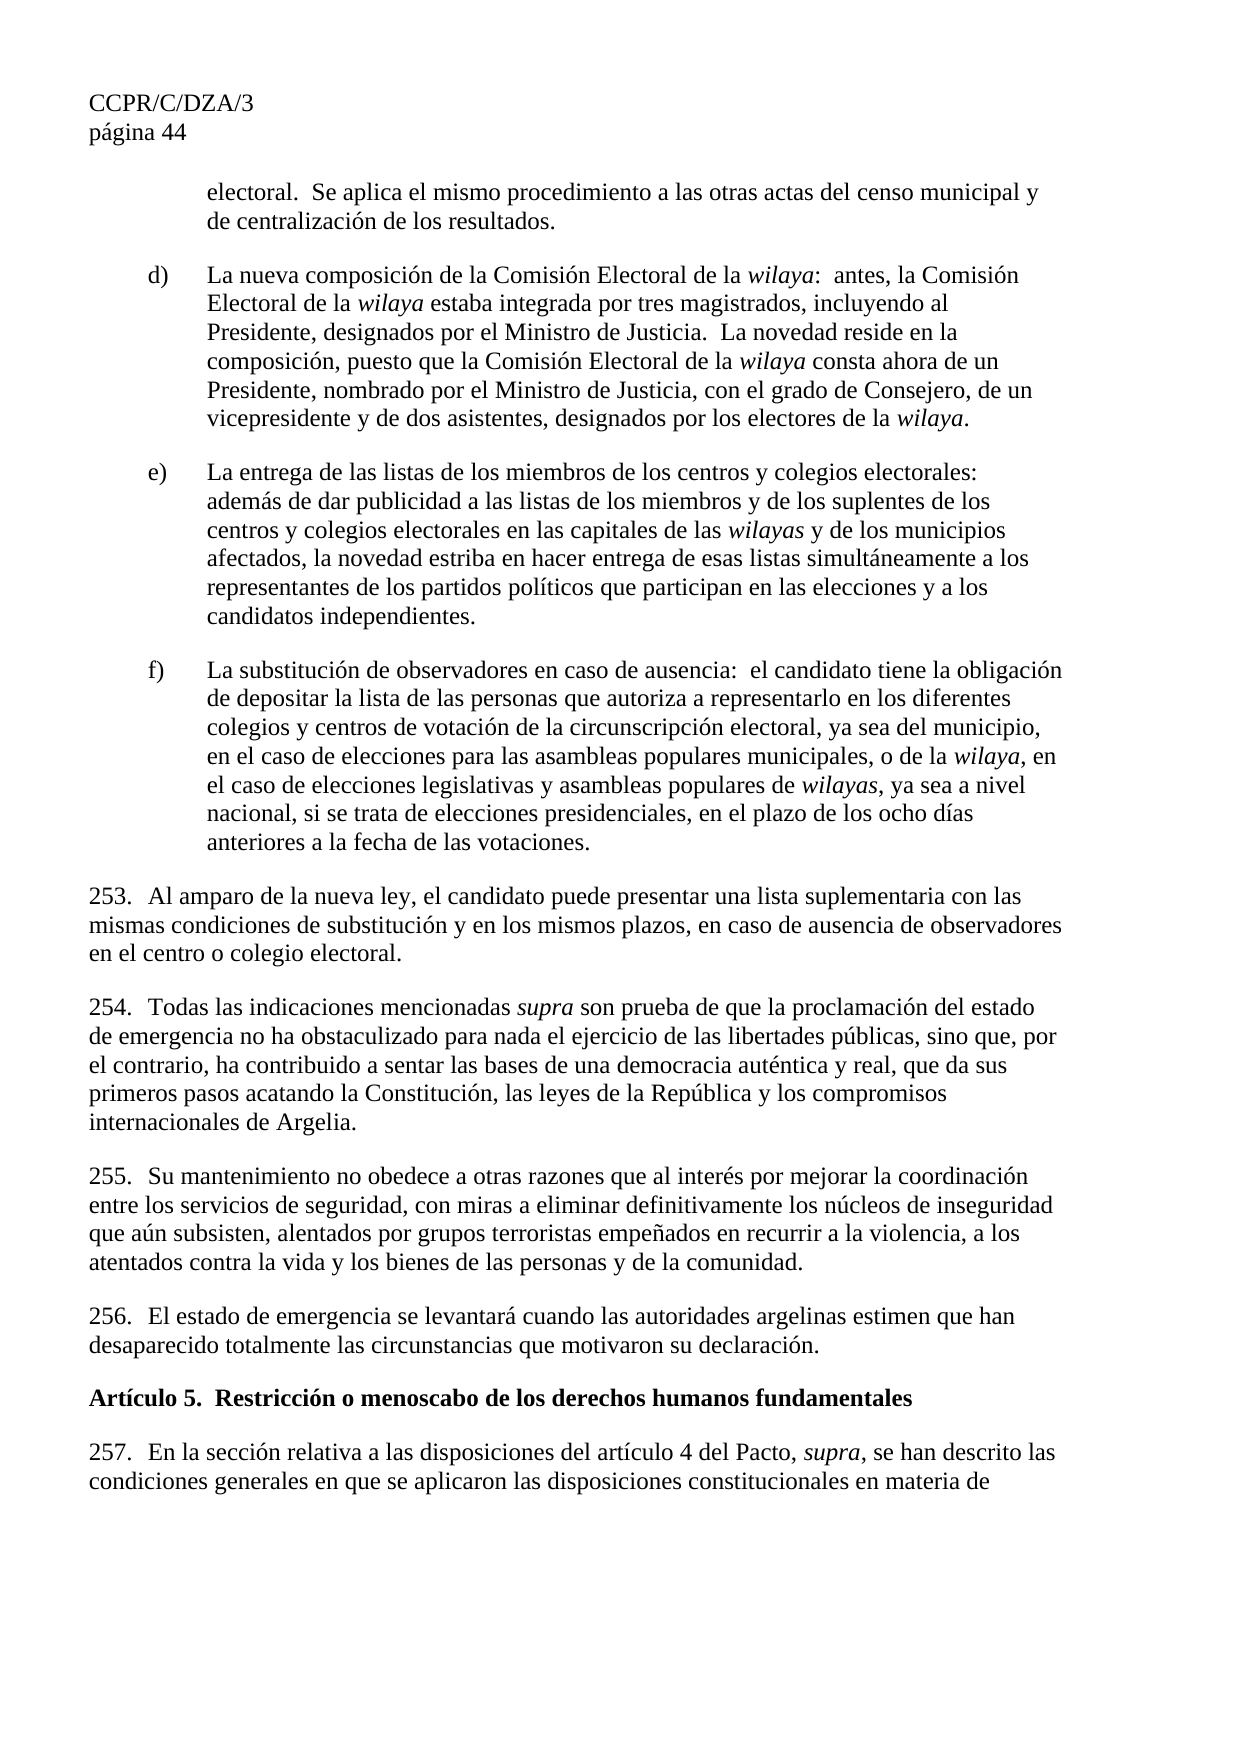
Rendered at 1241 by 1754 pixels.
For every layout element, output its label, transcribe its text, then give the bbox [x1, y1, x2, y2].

text 256. El estado de emergencia se levantará cuando las autoridades argelinas estimen que han desaparecido totalmente las circunstancias que motivaron su declaración. [88, 1301, 1063, 1358]
text 253. Al amparo de la nueva ley, el candidato puede presentar una lista suplementaria con las mismas condiciones de substitución y en los mismos plazos, en caso de ausencia de observadores en el centro o colegio electoral. [88, 881, 1063, 967]
text d) La nueva composición de la Comisión Electoral de la wilaya: antes, la Comisión Electoral de la wilaya estaba integrada por tres magistrados, incluyendo al Presidente, designados por el Ministro de Justicia. La novedad reside en la composición, puesto que la Comisión Electoral de la wilaya consta ahora de un Presidente, nombrado por el Ministro de Justicia, con el grado de Consejero, de un vicepresidente y de dos asistentes, designados por los electores de la wilaya. [148, 260, 1063, 432]
text Artículo 5. Restricción o menoscabo de los derechos humanos fundamentales [88, 1383, 1063, 1412]
text e) La entrega de las listas de los miembros de los centros y colegios electorales: además de dar publicidad a las listas de los miembros y de los suplentes de los centros y colegios electorales en las capitales de las wilayas y de los municipios afectados, la novedad estriba en hacer entrega de esas listas simultáneamente a los representantes de los partidos políticos que participan en las elecciones y a los candidatos independientes. [148, 457, 1063, 630]
text 254. Todas las indicaciones mencionadas supra son prueba de que la proclamación del estado de emergencia no ha obstaculizado para nada el ejercicio de las libertades públicas, sino que, por el contrario, ha contribuido a sentar las bases de una democracia auténtica y real, que da sus primeros pasos acatando la Constitución, las leyes de la República y los compromisos internacionales de Argelia. [88, 992, 1063, 1136]
text 255. Su mantenimiento no obedece a otras razones que al interés por mejorar la coordinación entre los servicios de seguridad, con miras a eliminar definitivamente los núcleos de inseguridad que aún subsisten, alentados por grupos terroristas empeñados en recurrir a la violencia, a los atentados contra la vida y los bienes de las personas y de la comunidad. [88, 1161, 1063, 1276]
text f) La substitución de observadores en caso de ausencia: el candidato tiene la obligación de depositar la lista de las personas que autoriza a representarlo en los diferentes colegios y centros de votación de la circunscripción electoral, ya sea del municipio, en el caso de elecciones para las asambleas populares municipales, o de la wilaya, en el caso de elecciones legislativas y asambleas populares de wilayas, ya sea a nivel nacional, si se trata de elecciones presidenciales, en el plazo de los ocho días anteriores a la fecha de las votaciones. [148, 655, 1063, 856]
